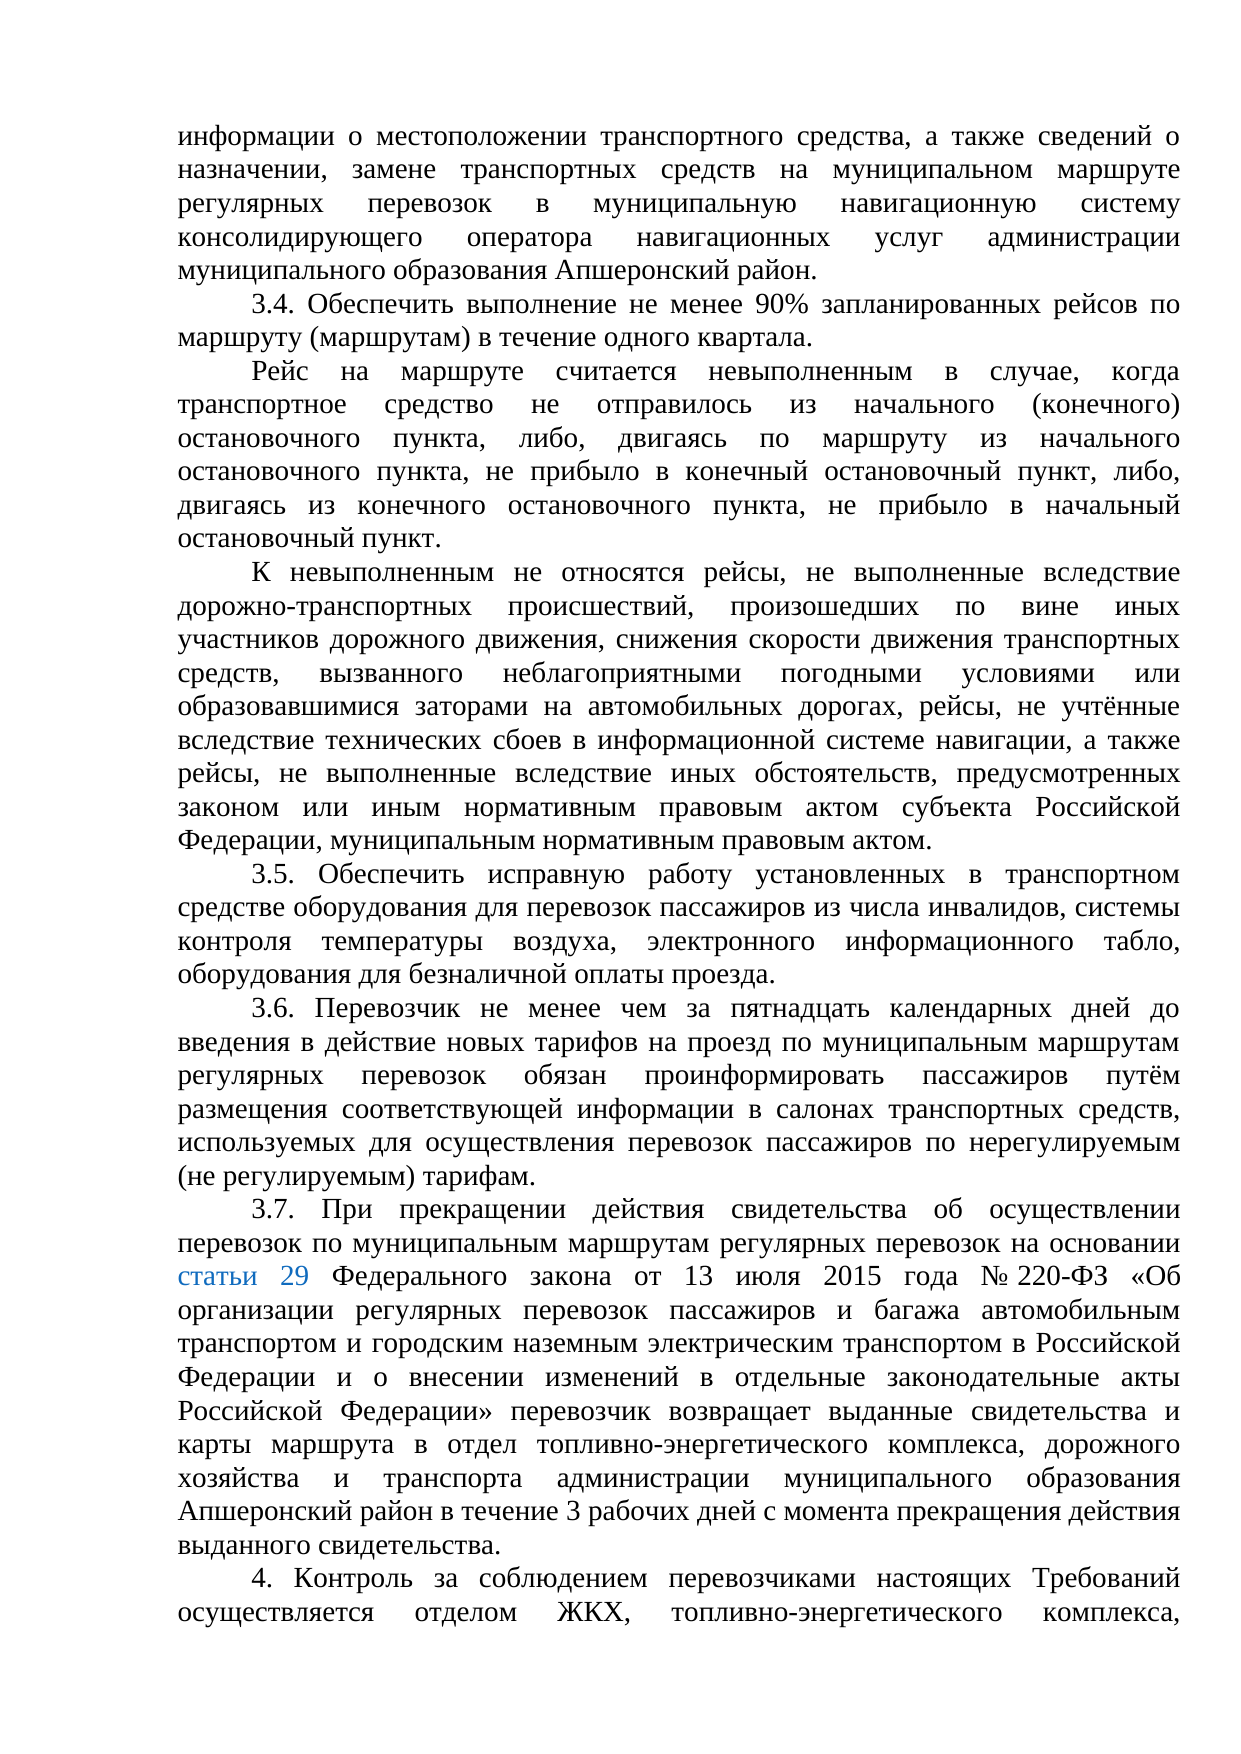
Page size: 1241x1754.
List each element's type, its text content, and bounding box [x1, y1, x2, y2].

text 3.6. Перевозчик не менее чем за пятнадцать календарных дней до введения в действие новых тарифов на проезд по муниципальным маршрутам регулярных перевозок обязан проинформировать пассажиров путём размещения соответствующей информации в салонах транспортных средств, используемых для осуществления перевозок пассажиров по нерегулируемым (не регулируемым) тарифам. [177, 990, 1181, 1191]
text К невыполненным не относятся рейсы, не выполненные вследствие дорожно-транспортных происшествий, произошедших по вине иных участников дорожного движения, снижения скорости движения транспортных средств, вызванного неблагоприятными погодными условиями или образовавшимися заторами на автомобильных дорогах, рейсы, не учтённые вследствие технических сбоев в информационной системе навигации, а также рейсы, не выполненные вследствие иных обстоятельств, предусмотренных законом или иным нормативным правовым актом субъекта Российской Федерации, муниципальным нормативным правовым актом. [177, 554, 1181, 856]
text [177, 1560, 1181, 1627]
text 3.7. При прекращении действия свидетельства об осуществлении перевозок по муниципальным маршрутам регулярных перевозок на основании статьи 29 Федерального закона от 13 июля 2015 года № 220-ФЗ «Об организации регулярных перевозок пассажиров и багажа автомобильным транспортом и городским наземным электрическим транспортом в Российской Федерации и о внесении изменений в отдельные законодательные акты Российской Федерации» перевозчик возвращает выданные свидетельства и карты маршрута в отдел топливно-энергетического комплекса, дорожного хозяйства и транспорта администрации муниципального образования Апшеронский район в течение 3 рабочих дней с момента прекращения действия выданного свидетельства. [177, 1191, 1181, 1560]
text 3.4. Обеспечить выполнение не менее 90% запланированных рейсов по маршруту (маршрутам) в течение одного квартала. [177, 286, 1181, 353]
text 3.5. Обеспечить исправную работу установленных в транспортном средстве оборудования для перевозок пассажиров из числа инвалидов, системы контроля температуры воздуха, электронного информационного табло, оборудования для безналичной оплаты проезда. [177, 856, 1181, 990]
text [177, 118, 1181, 286]
text Рейс на маршруте считается невыполненным в случае, когда транспортное средство не отправилось из начального (конечного) остановочного пункта, либо, двигаясь по маршруту из начального остановочного пункта, не прибыло в конечный остановочный пункт, либо, двигаясь из конечного остановочного пункта, не прибыло в начальный остановочный пункт. [177, 353, 1181, 554]
